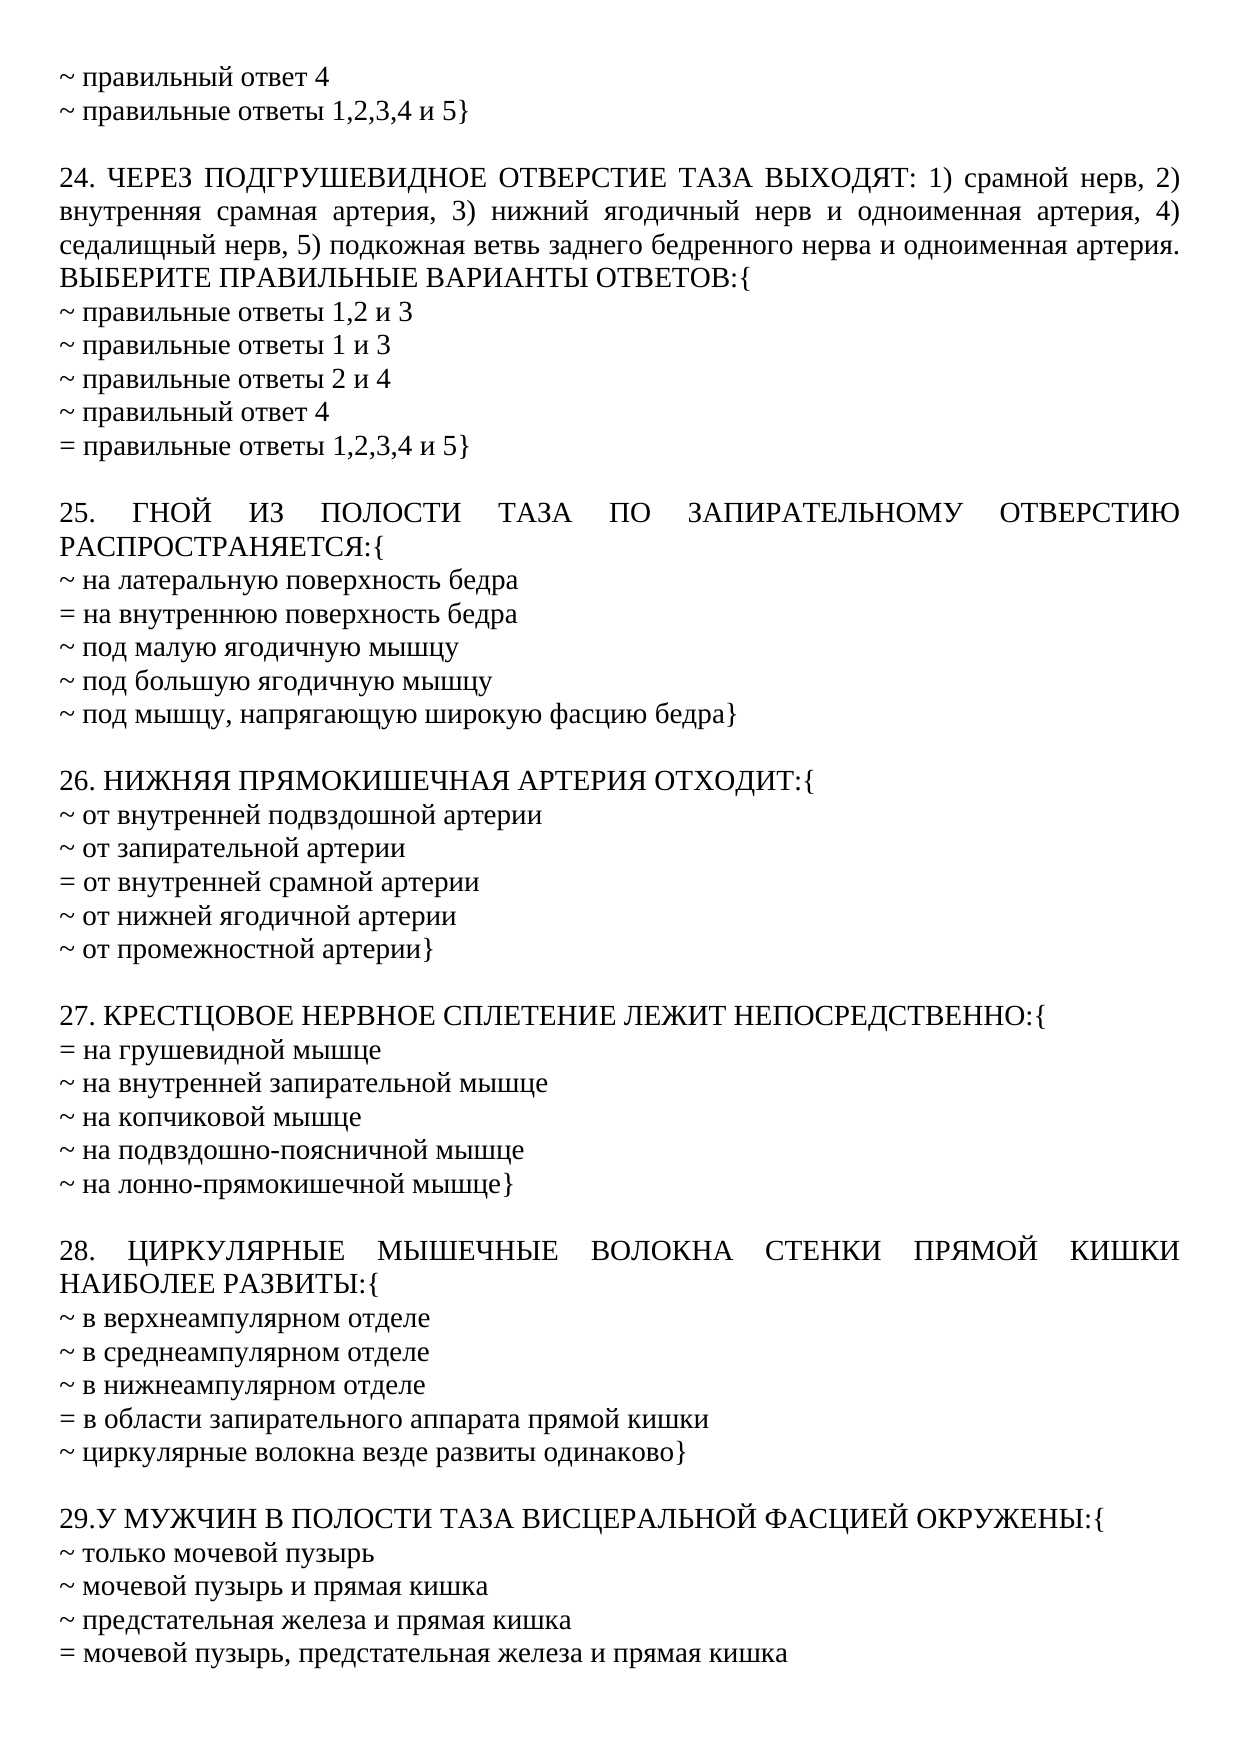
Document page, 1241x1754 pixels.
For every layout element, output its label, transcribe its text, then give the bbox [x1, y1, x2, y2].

text ~ правильный ответ 4 [59, 59, 1181, 93]
text ~ правильные ответы 1,2 и 3 [59, 294, 1181, 327]
text 27. КРЕСТЦОВОЕ НЕРВНОЕ СПЛЕТЕНИЕ ЛЕЖИТ НЕПОСРЕДСТВЕННО:{ [59, 998, 1181, 1032]
text ~ на лонно-прямокишечной мышце} [59, 1166, 1181, 1199]
text ~ от запирательной артерии [59, 831, 1181, 864]
text ~ в среднеампулярном отделе [59, 1334, 1181, 1367]
text ~ предстательная железа и прямая кишка [59, 1602, 1181, 1636]
text ~ правильные ответы 2 и 4 [59, 361, 1181, 394]
text = от внутренней срамной артерии [59, 864, 1181, 898]
text ~ на подвздошно-поясничной мышце [59, 1132, 1181, 1166]
text ~ циркулярные волокна везде развиты одинаково} [59, 1434, 1181, 1468]
text = в области запирательного аппарата прямой кишки [59, 1401, 1181, 1434]
text = правильные ответы 1,2,3,4 и 5} [59, 428, 1181, 462]
text ~ в нижнеампулярном отделе [59, 1367, 1181, 1401]
text 26. НИЖНЯЯ ПРЯМОКИШЕЧНАЯ АРТЕРИЯ ОТХОДИТ:{ [59, 763, 1181, 797]
text ~ под малую ягодичную мышцу [59, 629, 1181, 663]
text = мочевой пузырь, предстательная железа и прямая кишка [59, 1636, 1181, 1669]
text 25. ГНОЙ ИЗ ПОЛОСТИ ТАЗА ПО ЗАПИРАТЕЛЬНОМУ ОТВЕРСТИЮ РАСПРОСТРАНЯЕТСЯ:{ [59, 495, 1181, 562]
text ~ на копчиковой мышце [59, 1099, 1181, 1132]
text ~ под мышцу, напрягающую широкую фасцию бедра} [59, 696, 1181, 730]
text ~ правильные ответы 1,2,3,4 и 5} [59, 93, 1181, 126]
text 29.У МУЖЧИН В ПОЛОСТИ ТАЗА ВИСЦЕРАЛЬНОЙ ФАСЦИЕЙ ОКРУЖЕНЫ:{ [59, 1501, 1181, 1535]
text ~ правильный ответ 4 [59, 394, 1181, 428]
text ~ от внутренней подвздошной артерии [59, 797, 1181, 831]
text ~ на внутренней запирательной мышце [59, 1065, 1181, 1099]
text = на грушевидной мышце [59, 1032, 1181, 1065]
text ~ от нижней ягодичной артерии [59, 898, 1181, 931]
text 24. ЧЕРЕЗ ПОДГРУШЕВИДНОЕ ОТВЕРСТИЕ ТАЗА ВЫХОДЯТ: 1) срамной нерв, 2) внутренняя срамная артерия, 3) нижний ягодичный нерв и одноименная артерия, 4) седалищный нерв, 5) подкожная ветвь заднего бедренного нерва и одноименная артерия. ВЫБЕРИТЕ ПРАВИЛЬНЫЕ ВАРИАНТЫ ОТВЕТОВ:{ [59, 160, 1181, 294]
text ~ только мочевой пузырь [59, 1535, 1181, 1568]
text 28. ЦИРКУЛЯРНЫЕ МЫШЕЧНЫЕ ВОЛОКНА СТЕНКИ ПРЯМОЙ КИШКИ НАИБОЛЕЕ РАЗВИТЫ:{ [59, 1233, 1181, 1300]
text ~ от промежностной артерии} [59, 931, 1181, 965]
text ~ в верхнеампулярном отделе [59, 1300, 1181, 1334]
text ~ мочевой пузырь и прямая кишка [59, 1568, 1181, 1602]
text ~ на латеральную поверхность бедра [59, 562, 1181, 596]
text ~ под большую ягодичную мышцу [59, 663, 1181, 696]
text = на внутреннюю поверхность бедра [59, 596, 1181, 629]
text ~ правильные ответы 1 и 3 [59, 327, 1181, 361]
